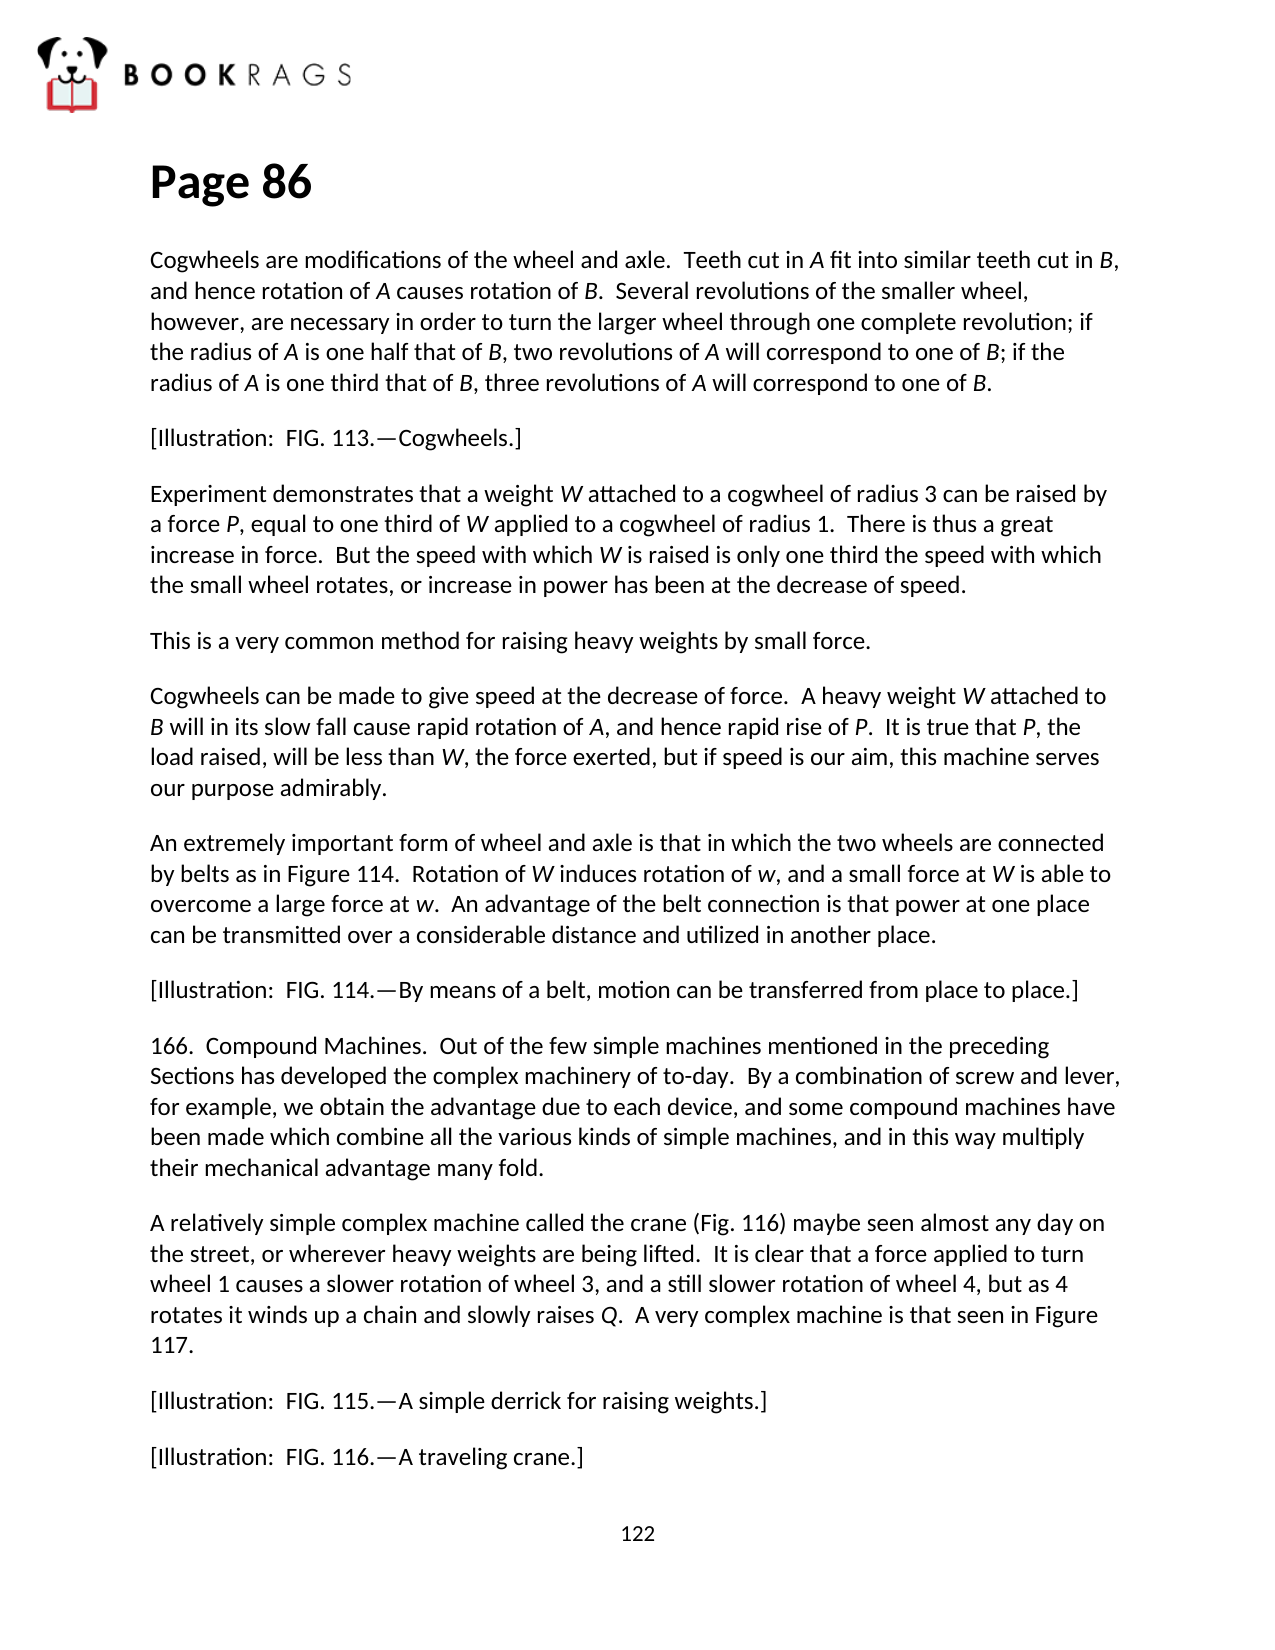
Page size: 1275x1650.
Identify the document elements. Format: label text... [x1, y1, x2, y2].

text Cogwheels are modifications of the wheel and axle. Teeth cut in A fit into similar teeth cut in B, and hence rotation of A causes rotation of B. Several revolutions of the smaller wheel, however, are necessary in order to turn the larger wheel through one complete revolution; if the radius of A is one half that of B, two revolutions of A will correspond to one of B; if the radius of A is one third that of B, three revolutions of A will correspond to one of B. [150, 244, 1125, 397]
text A relatively simple complex machine called the crane (Fig. 116) maybe seen almost any day on the street, or wherever heavy weights are being lifted. It is clear that a force applied to turn wheel 1 causes a slower rotation of wheel 3, and a still slower rotation of wheel 4, but as 4 rotates it winds up a chain and slowly raises Q. A very complex machine is that seen in Figure 117. [150, 1208, 1125, 1360]
text 166. Compound Machines. Out of the few simple machines mentioned in the preceding Sections has developed the complex machinery of to-day. By a combination of screw and lever, for example, we obtain the advantage due to each device, and some compound machines have been made which combine all the various kinds of simple machines, and in this way multiply their mechanical advantage many fold. [150, 1030, 1125, 1183]
text Page 86 [150, 150, 1125, 211]
text Experiment demonstrates that a weight W attached to a cogwheel of radius 3 can be raised by a force P, equal to one third of W applied to a cogwheel of radius 1. There is thus a great increase in force. But the speed with which W is raised is only one third the speed with which the small wheel rotates, or increase in power has been at the decrease of speed. [150, 478, 1125, 600]
text Cogwheels can be made to give speed at the decrease of force. A heavy weight W attached to B will in its slow fall cause rapid rotation of A, and hence rapid rise of P. It is true that P, the load raised, will be less than W, the force exerted, but if speed is our aim, this machine serves our purpose admirably. [150, 680, 1125, 802]
text This is a very common method for raising heavy weights by small force. [150, 625, 1125, 655]
text [Illustration: FIG. 113.—­Cogwheels.] [150, 422, 1125, 453]
picture [37, 37, 351, 113]
text [Illustration: FIG. 115.—­A simple derrick for raising weights.] [150, 1385, 1125, 1416]
text [Illustration: FIG. 116.—­A traveling crane.] [150, 1441, 1125, 1471]
text An extremely important form of wheel and axle is that in which the two wheels are connected by belts as in Figure 114. Rotation of W induces rotation of w, and a small force at W is able to overcome a large force at w. An advantage of the belt connection is that power at one place can be transmitted over a considerable distance and utilized in another place. [150, 827, 1125, 949]
text [Illustration: FIG. 114.—­By means of a belt, motion can be transferred from place to place.] [150, 974, 1125, 1005]
